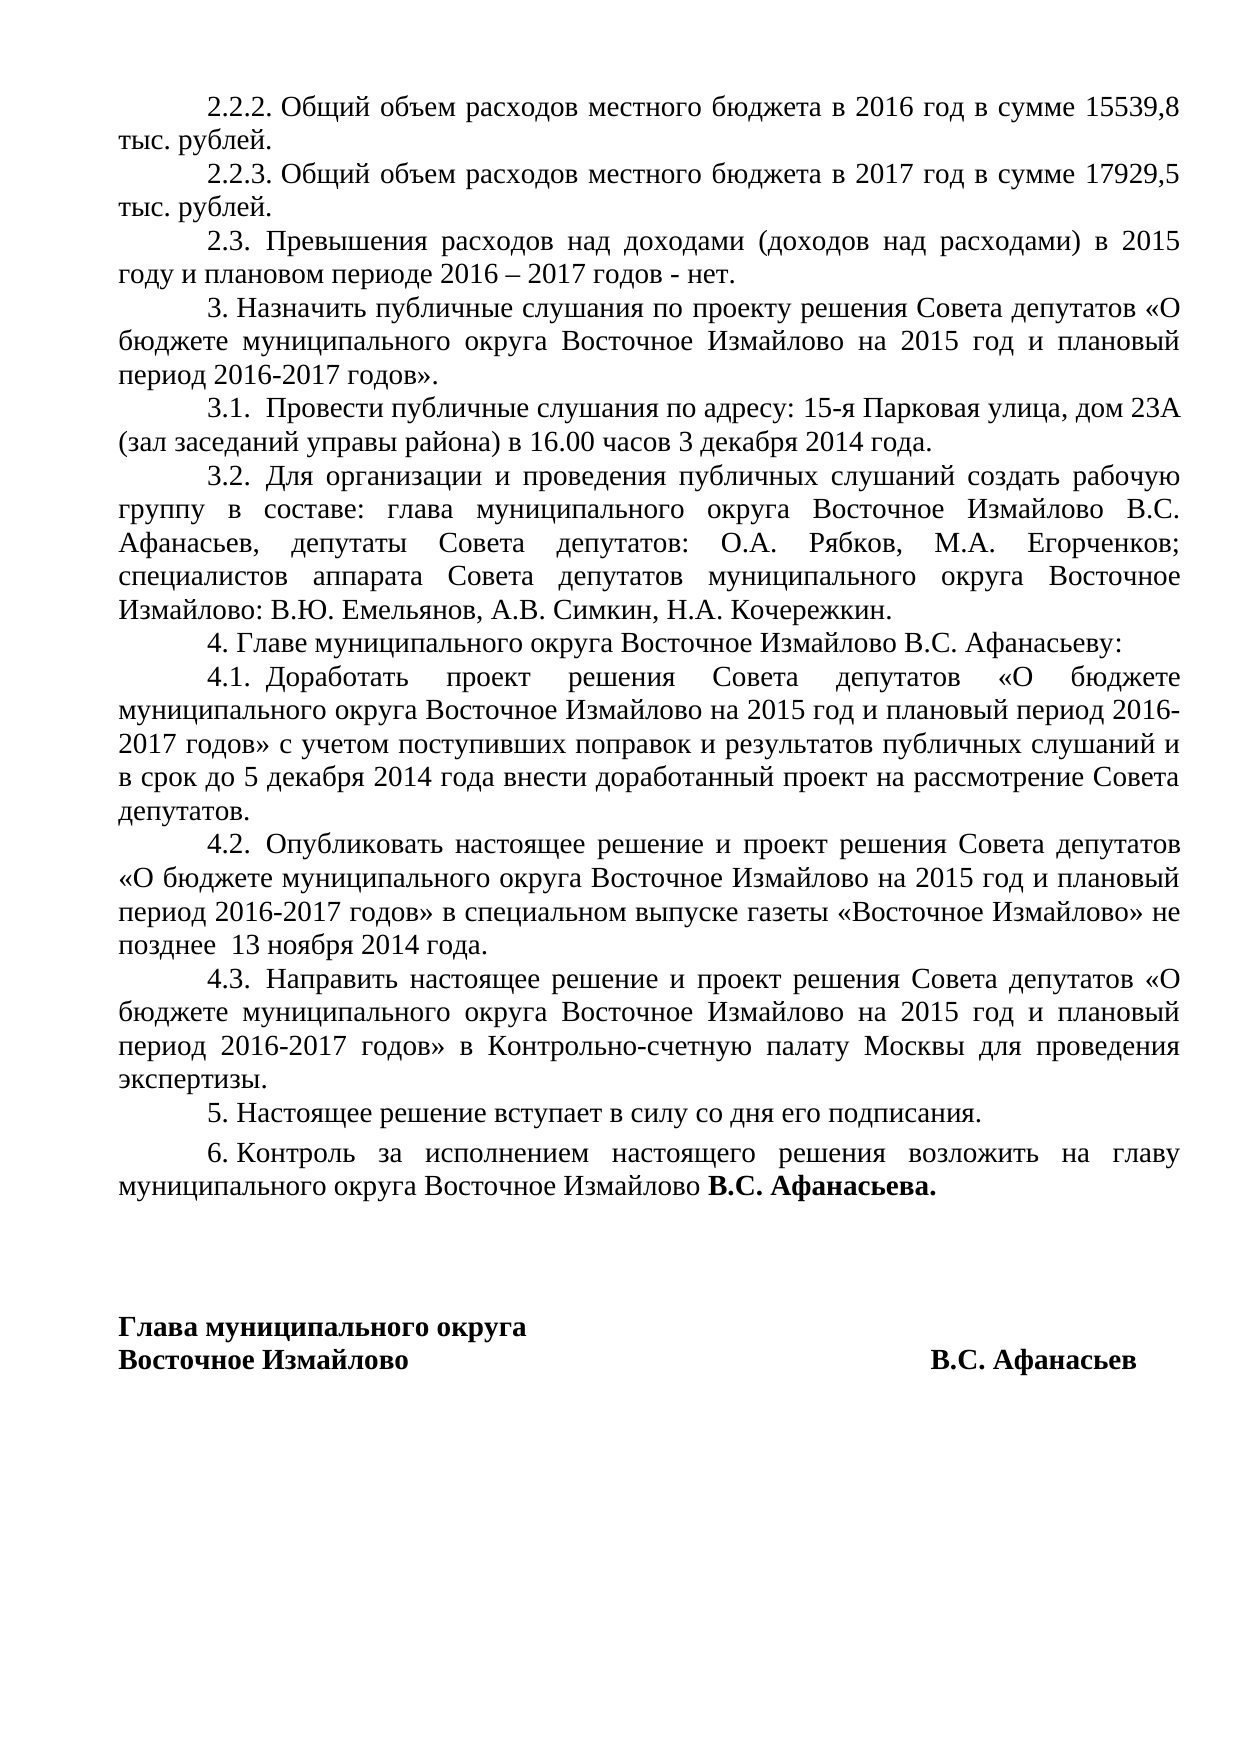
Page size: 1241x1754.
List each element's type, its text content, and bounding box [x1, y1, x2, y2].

list Общий объем расходов местного бюджета в 2016 год в сумме 15539,8 тыс. рублей. [118, 89, 1181, 156]
list Для организации и проведения публичных слушаний создать рабочую группу в составе: глава муниципального округа Восточное Измайлово В.С. Афанасьев, депутаты Совета депутатов: О.А. Рябков, М.А. Егорченков; специалистов аппарата Совета депутатов муниципального округа Восточное Измайлово: В.Ю. Емельянов, А.В. Симкин, Н.А. Кочережкин. [118, 458, 1181, 625]
list Доработать проект решения Совета депутатов «О бюджете муниципального округа Восточное Измайлово на 2015 год и плановый период 2016-2017 годов» с учетом поступивших поправок и результатов публичных слушаний и в срок до 5 декабря 2014 года внести доработанный проект на рассмотрение Совета депутатов. [118, 659, 1181, 827]
list Опубликовать настоящее решение и проект решения Совета депутатов «О бюджете муниципального округа Восточное Измайлово на 2015 год и плановый период 2016-2017 годов» в специальном выпуске газеты «Восточное Измайлово» не позднее 13 ноября 2014 года. [118, 827, 1181, 961]
list Настоящее решение вступает в силу со дня его подписания. [118, 1095, 1181, 1128]
list Общий объем расходов местного бюджета в 2017 год в сумме 17929,5 тыс. рублей. [118, 156, 1181, 223]
text Восточное Измайлово В.С. Афанасьев [118, 1342, 1181, 1376]
list Назначить публичные слушания по проекту решения Совета депутатов «О бюджете муниципального округа Восточное Измайлово на 2015 год и плановый период 2016-2017 годов». [118, 290, 1181, 391]
list Главе муниципального округа Восточное Измайлово В.С. Афанасьеву: [118, 625, 1181, 659]
list Контроль за исполнением настоящего решения возложить на главу муниципального округа Восточное Измайлово В.С. Афанасьева. [118, 1135, 1181, 1202]
text Глава муниципального округа [118, 1309, 1181, 1342]
list Превышения расходов над доходами (доходов над расходами) в 2015 году и плановом периоде 2016 – 2017 годов - нет. [118, 223, 1181, 290]
list Направить настоящее решение и проект решения Совета депутатов «О бюджете муниципального округа Восточное Измайлово на 2015 год и плановый период 2016-2017 годов» в Контрольно-счетную палату Москвы для проведения экспертизы. [118, 961, 1181, 1095]
list Провести публичные слушания по адресу: 15-я Парковая улица, дом 23А (зал заседаний управы района) в 16.00 часов 3 декабря 2014 года. [118, 391, 1181, 458]
